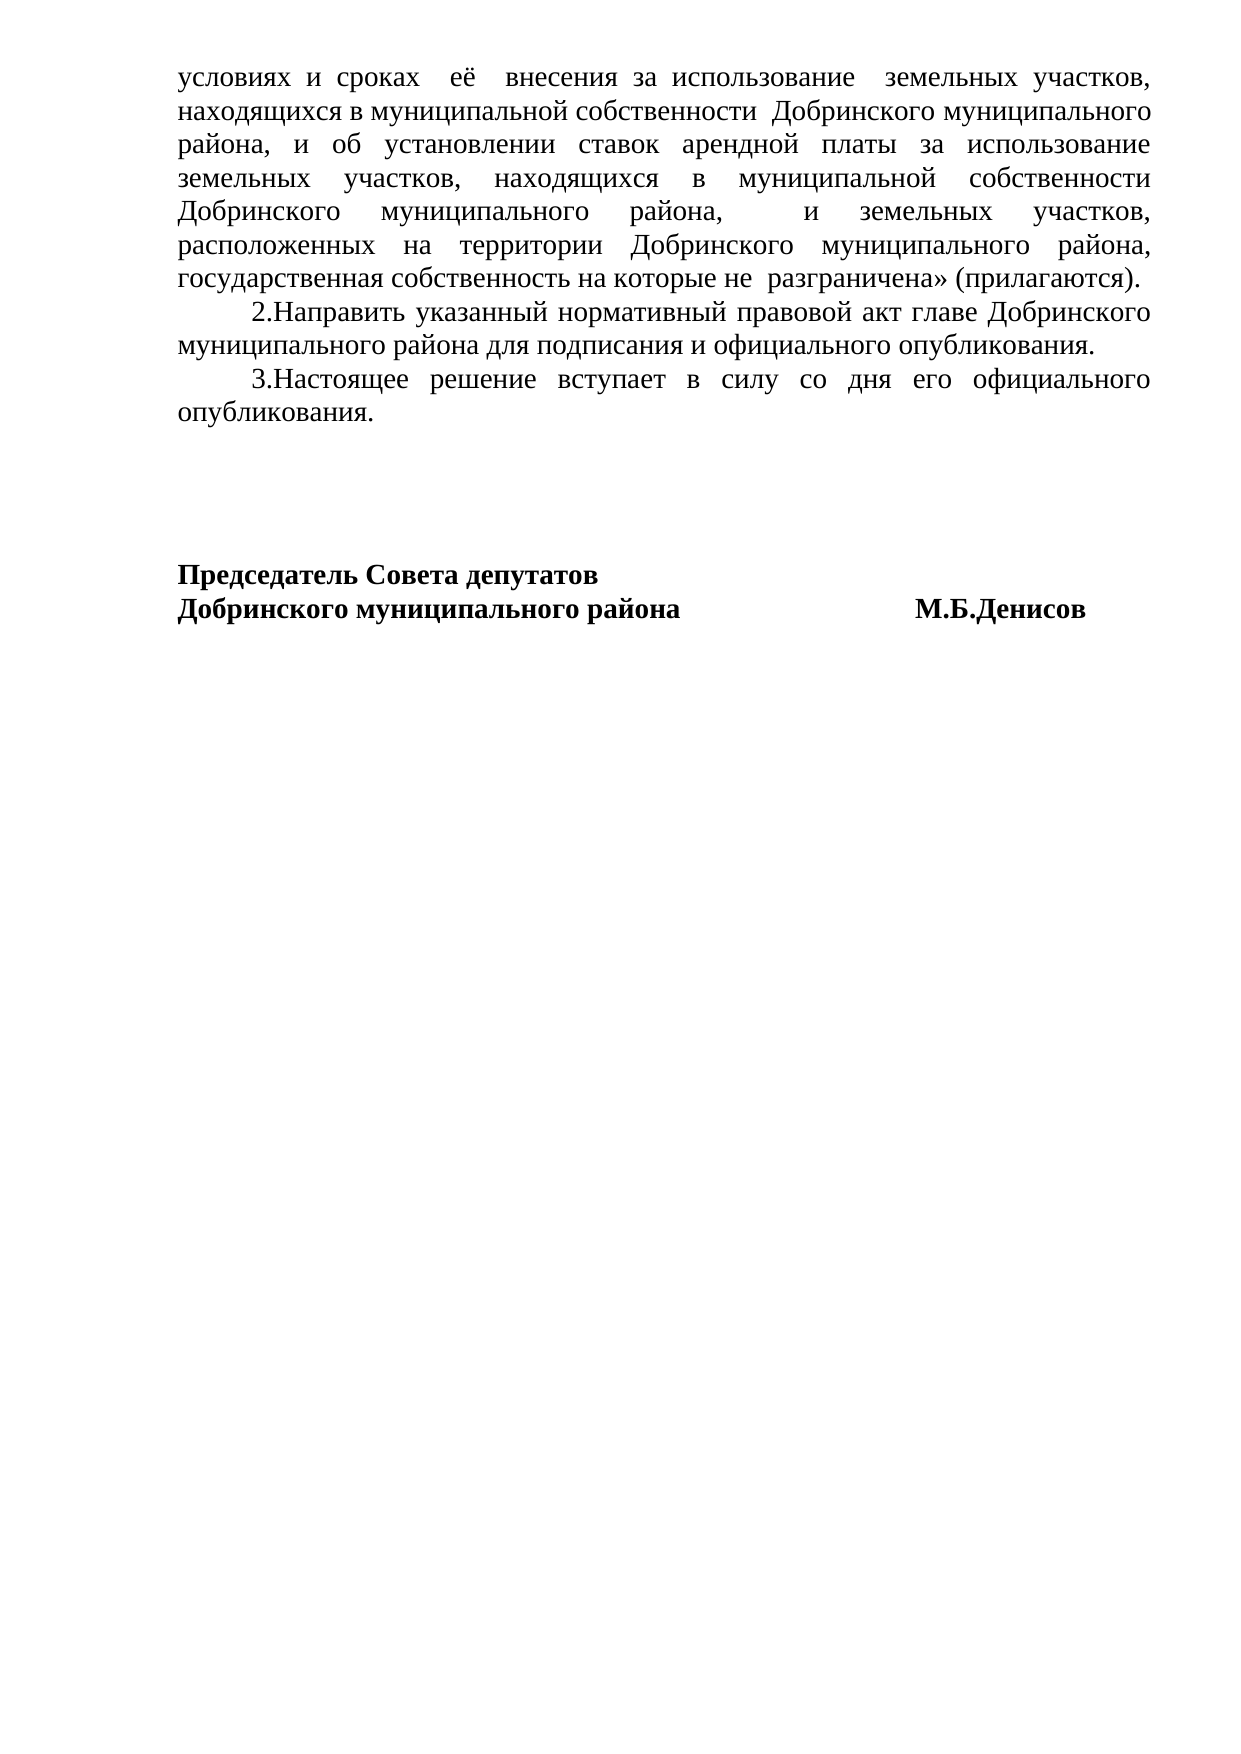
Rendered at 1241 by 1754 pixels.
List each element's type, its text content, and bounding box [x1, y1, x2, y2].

text Добринского муниципального района М.Б.Денисов [177, 591, 1152, 624]
text Председатель Совета депутатов [177, 557, 1152, 591]
text 3.Настоящее решение вступает в силу со дня его официального опубликования. [177, 361, 1152, 428]
text 2.Направить указанный нормативный правовой акт главе Добринского муниципального района для подписания и официального опубликования. [177, 294, 1152, 361]
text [177, 59, 1152, 294]
